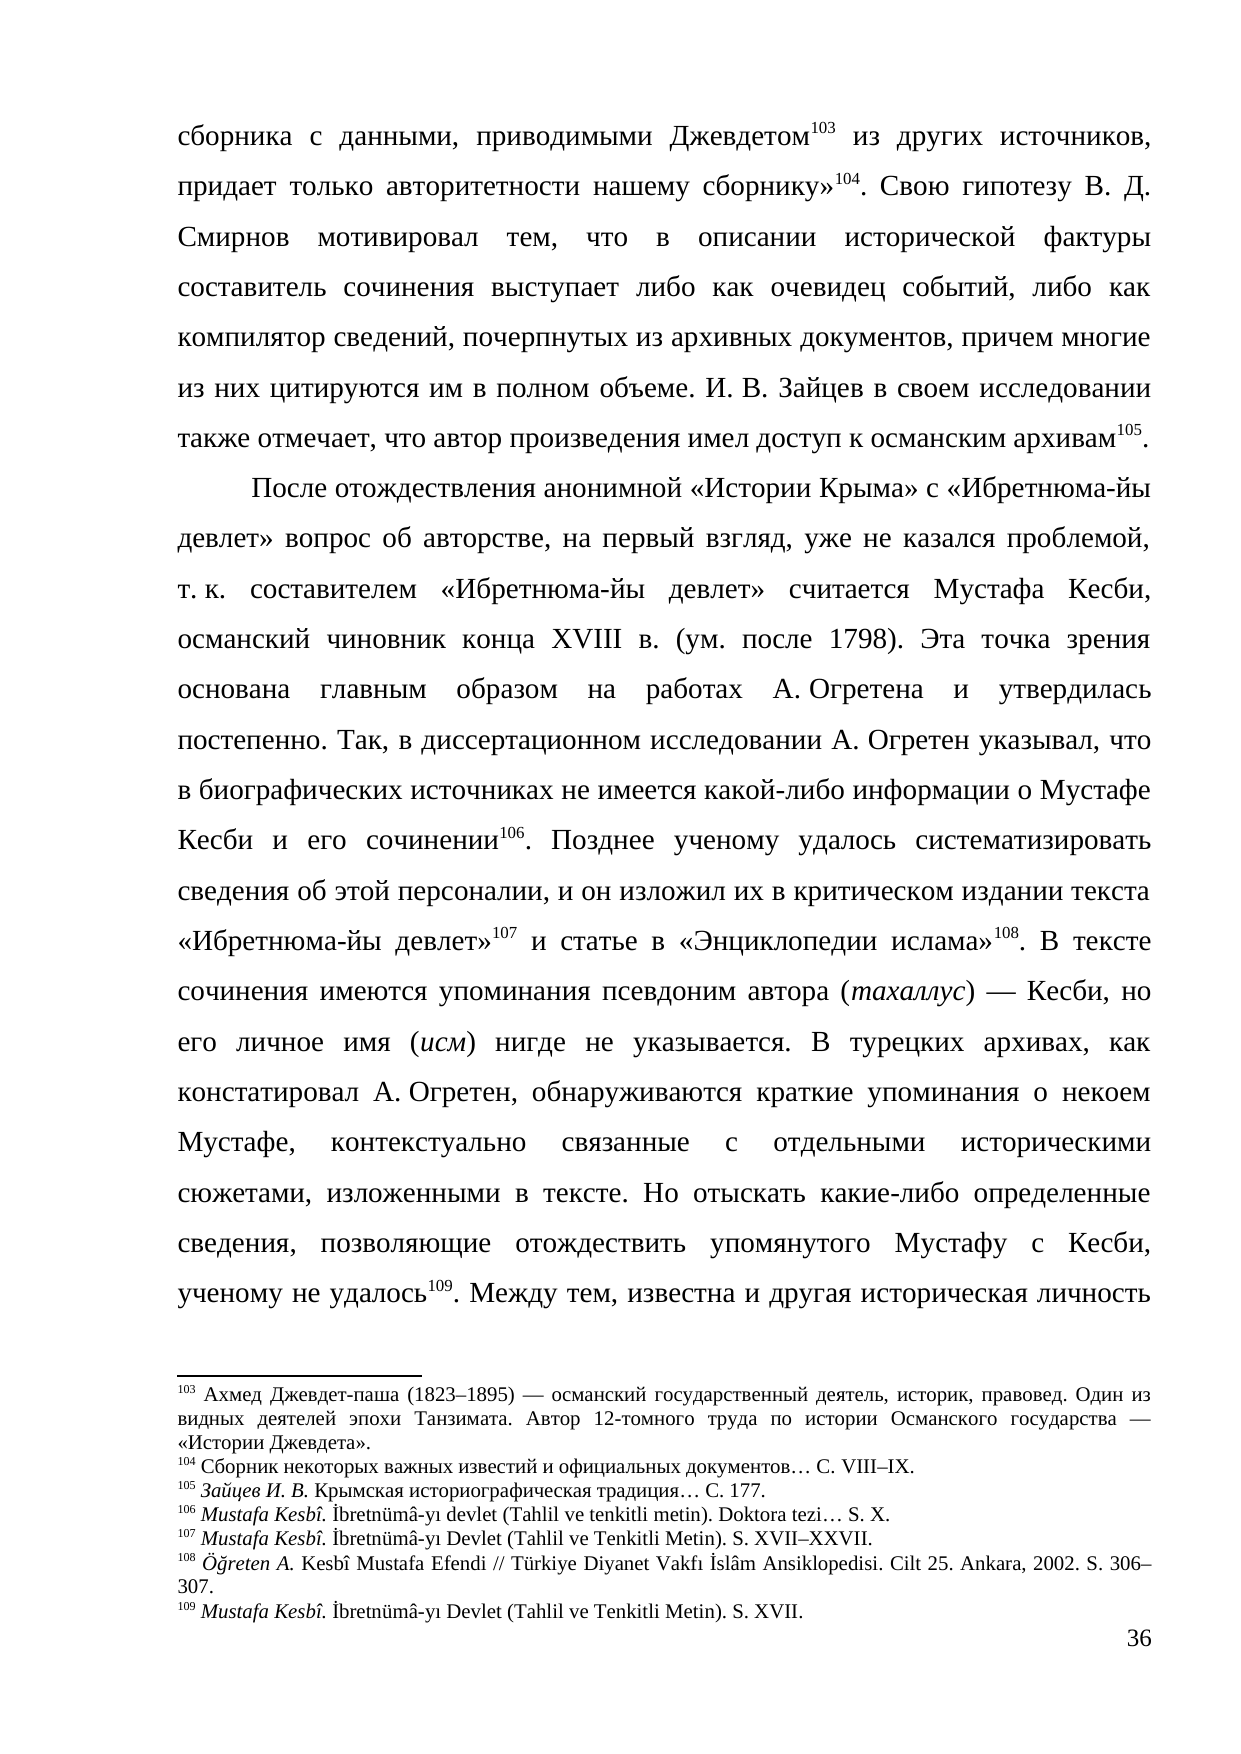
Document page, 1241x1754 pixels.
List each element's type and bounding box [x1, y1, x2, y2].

text [177, 470, 1152, 1309]
text [177, 118, 1152, 453]
